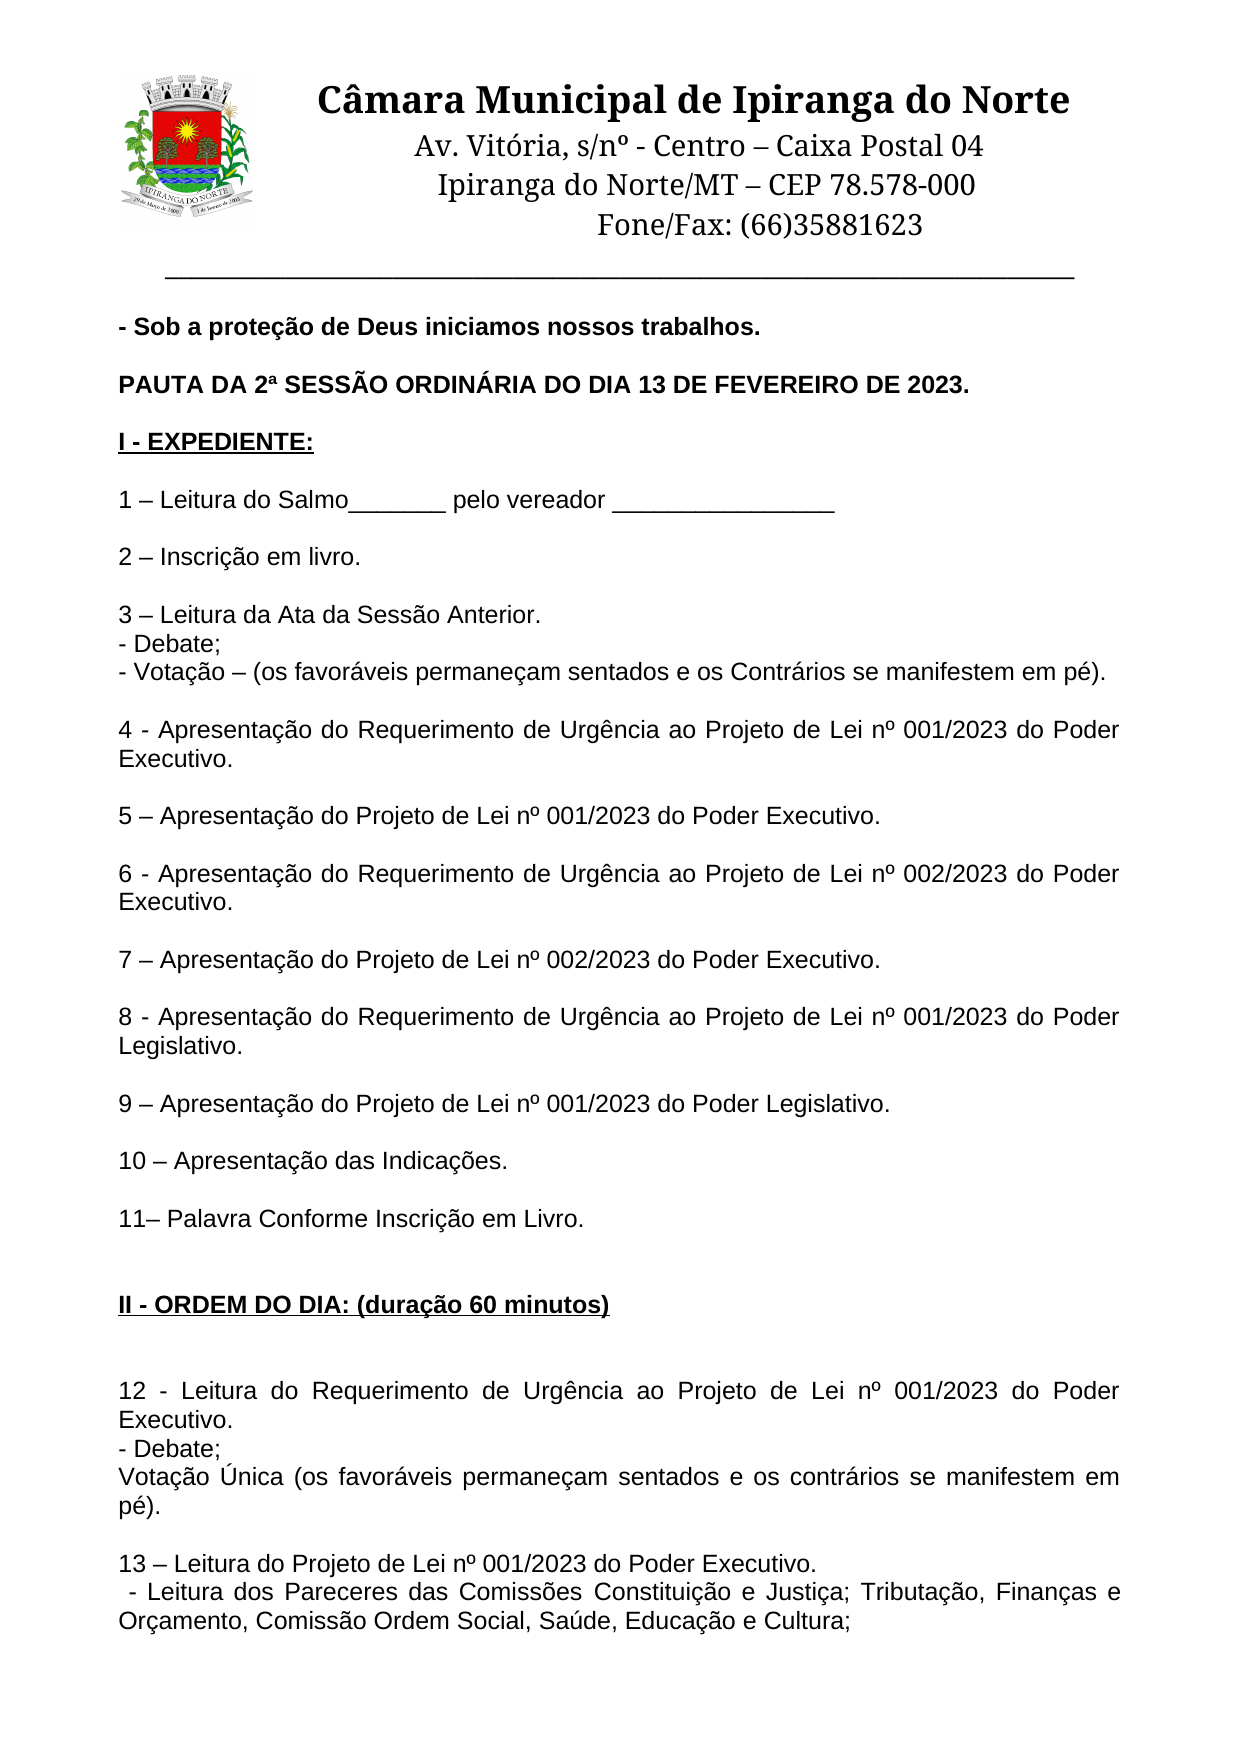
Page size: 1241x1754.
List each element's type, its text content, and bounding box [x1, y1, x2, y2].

text 10 – Apresentação das Indicações. [118, 1146, 1122, 1175]
text II - ORDEM DO DIA: (duração 60 minutos) [118, 1290, 1122, 1319]
text 9 – Apresentação do Projeto de Lei nº 001/2023 do Poder Legislativo. [118, 1089, 1122, 1117]
text 6 - Apresentação do Requerimento de Urgência ao Projeto de Lei nº 002/2023 do Poder Executivo. [118, 859, 1122, 916]
text 1 – Leitura do Salmo_______ pelo vereador ________________ [118, 485, 1122, 514]
text I - EXPEDIENTE: [118, 427, 1122, 456]
text - Sob a proteção de Deus iniciamos nossos trabalhos. [118, 312, 1122, 341]
text 11– Palavra Conforme Inscrição em Livro. [118, 1204, 1122, 1232]
text 13 – Leitura do Projeto de Lei nº 001/2023 do Poder Executivo. [118, 1549, 1122, 1577]
text 12 - Leitura do Requerimento de Urgência ao Projeto de Lei nº 001/2023 do Poder Executivo. [118, 1376, 1122, 1434]
text 2 – Inscrição em livro. [118, 542, 1122, 571]
text - Leitura dos Pareceres das Comissões Constituição e Justiça; Tributação, Finanças e Orçamento, Comissão Ordem Social, Saúde, Educação e Cultura; [118, 1577, 1122, 1635]
text 5 – Apresentação do Projeto de Lei nº 001/2023 do Poder Executivo. [118, 801, 1122, 830]
text PAUTA DA 2ª SESSÃO ORDINÁRIA DO DIA 13 DE FEVEREIRO DE 2023. [118, 370, 1122, 399]
text 4 - Apresentação do Requerimento de Urgência ao Projeto de Lei nº 001/2023 do Poder Executivo. [118, 715, 1122, 772]
text 7 – Apresentação do Projeto de Lei nº 002/2023 do Poder Executivo. [118, 945, 1122, 974]
text - Debate; [118, 629, 1122, 657]
text 8 - Apresentação do Requerimento de Urgência ao Projeto de Lei nº 001/2023 do Poder Legislativo. [118, 1002, 1122, 1060]
text - Debate; [118, 1434, 1122, 1462]
text - Votação – (os favoráveis permaneçam sentados e os Contrários se manifestem em pé). [118, 657, 1122, 686]
picture [118, 72, 256, 235]
text Votação Única (os favoráveis permaneçam sentados e os contrários se manifestem em pé). [118, 1462, 1122, 1520]
text 3 – Leitura da Ata da Sessão Anterior. [118, 600, 1122, 629]
